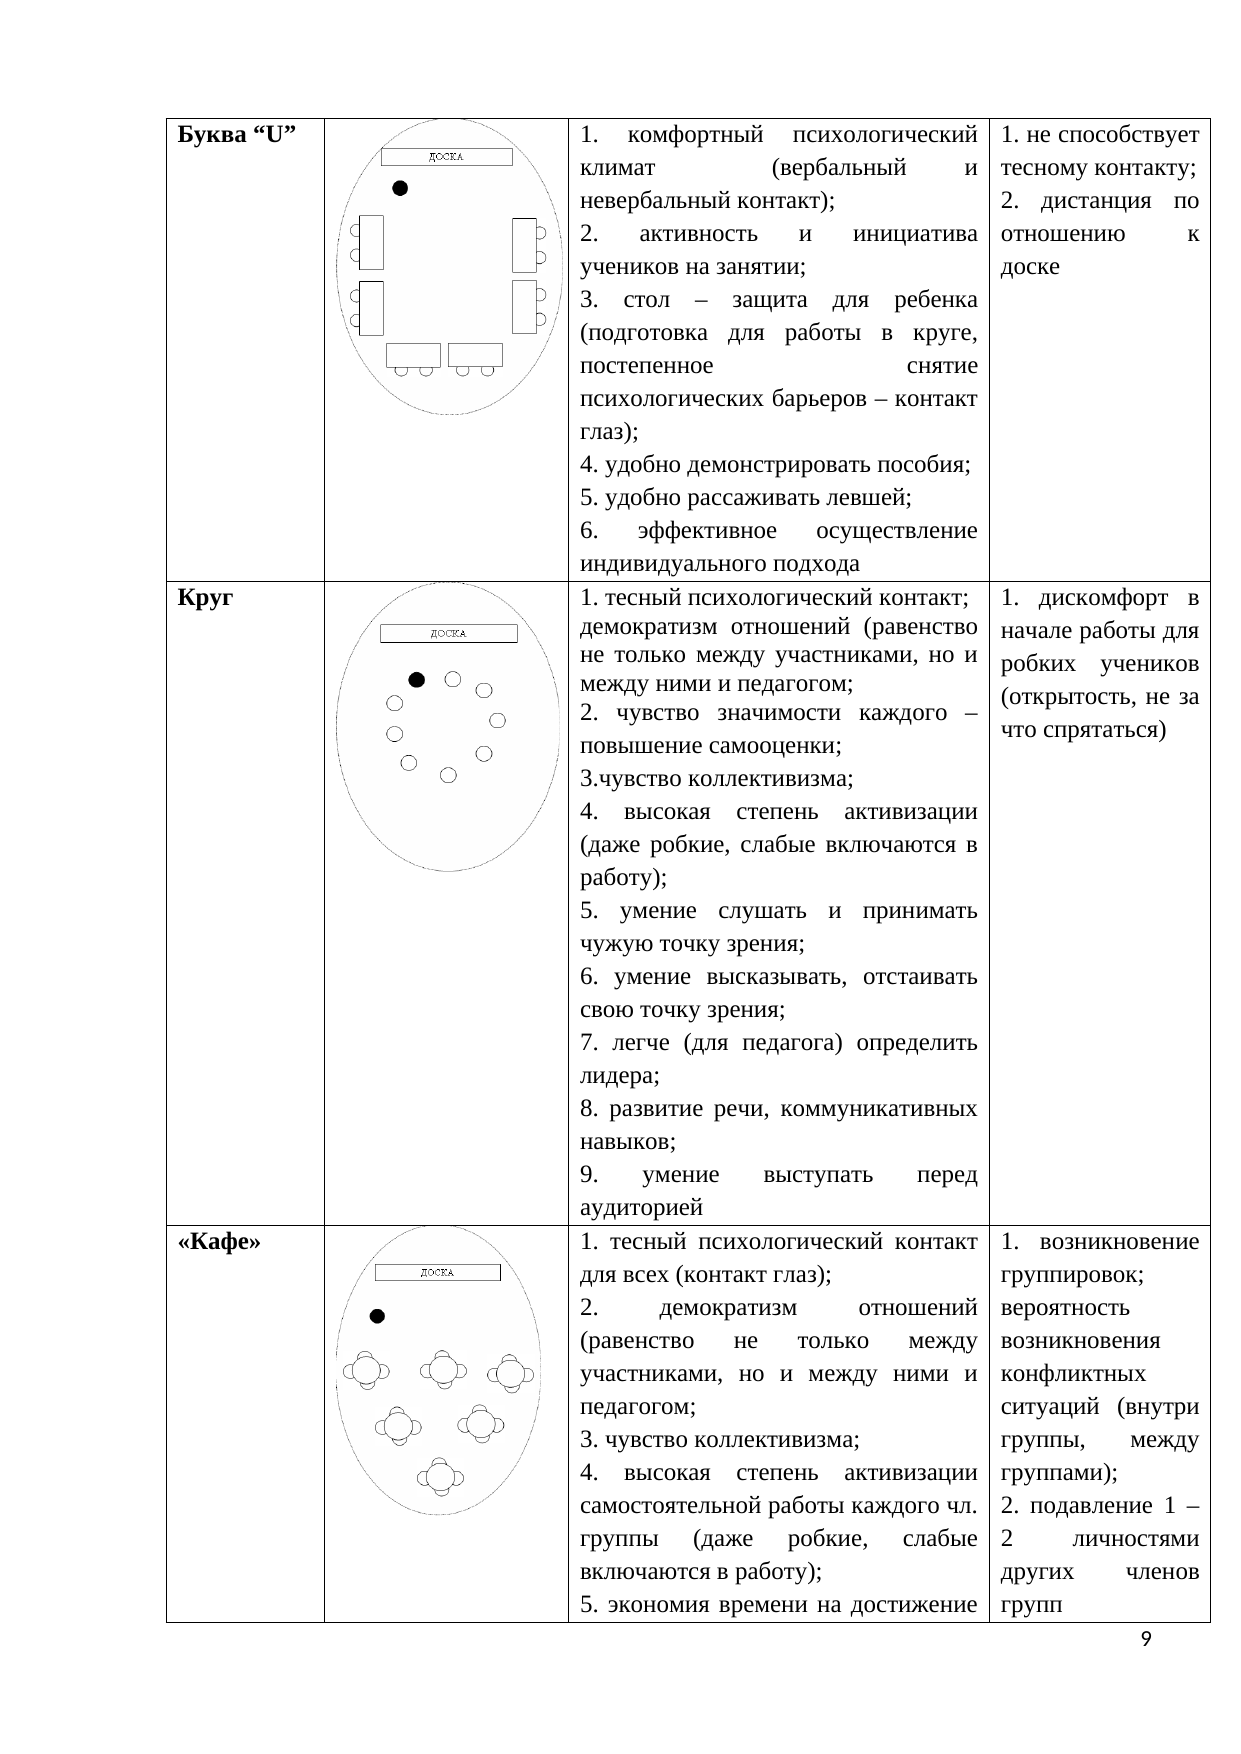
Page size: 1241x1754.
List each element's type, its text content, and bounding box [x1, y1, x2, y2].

table_cell Буква “U” [167, 119, 324, 581]
table_cell 1. дискомфорт в начале работы для робких учеников (открытость, не за что спрятаться) [990, 582, 1210, 1225]
table_cell 1. тесный психологический контакт; демократизм отношений (равенство не только между участниками, но и между ними и педагогом; 2. чувство значимости каждого – повышение самооценки; 3.чувство коллективизма; 4. высокая степень активизации (даже робкие, слабые включаются в работу); 5. умение слушать и принимать чужую точку зрения; 6. умение высказывать, отстаивать свою точку зрения; 7. легче (для педагога) определить лидера; 8. развитие речи, коммуникативных навыков; 9. умение выступать перед аудиторией [569, 582, 989, 1225]
table_cell Круг [167, 582, 324, 1225]
table_cell 1. комфортный психологический климат (вербальный и невербальный контакт); 2. активность и инициатива учеников на занятии; 3. стол – защита для ребенка (подготовка для работы в круге, постепенное снятие психологических барьеров – контакт глаз); 4. удобно демонстрировать пособия; 5. удобно рассаживать левшей; 6. эффективное осуществление индивидуального подхода [569, 119, 989, 581]
picture [336, 1226, 541, 1517]
table_cell [325, 1226, 568, 1622]
table_cell «Кафе» [167, 1226, 324, 1622]
table_cell 1. не способствует тесному контакту; 2. дистанция по отношению к доске [990, 119, 1210, 581]
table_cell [569, 1226, 989, 1622]
picture [336, 582, 560, 873]
table_cell [325, 582, 568, 1225]
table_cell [990, 1226, 1210, 1622]
table_cell [325, 119, 568, 581]
picture [336, 119, 563, 418]
